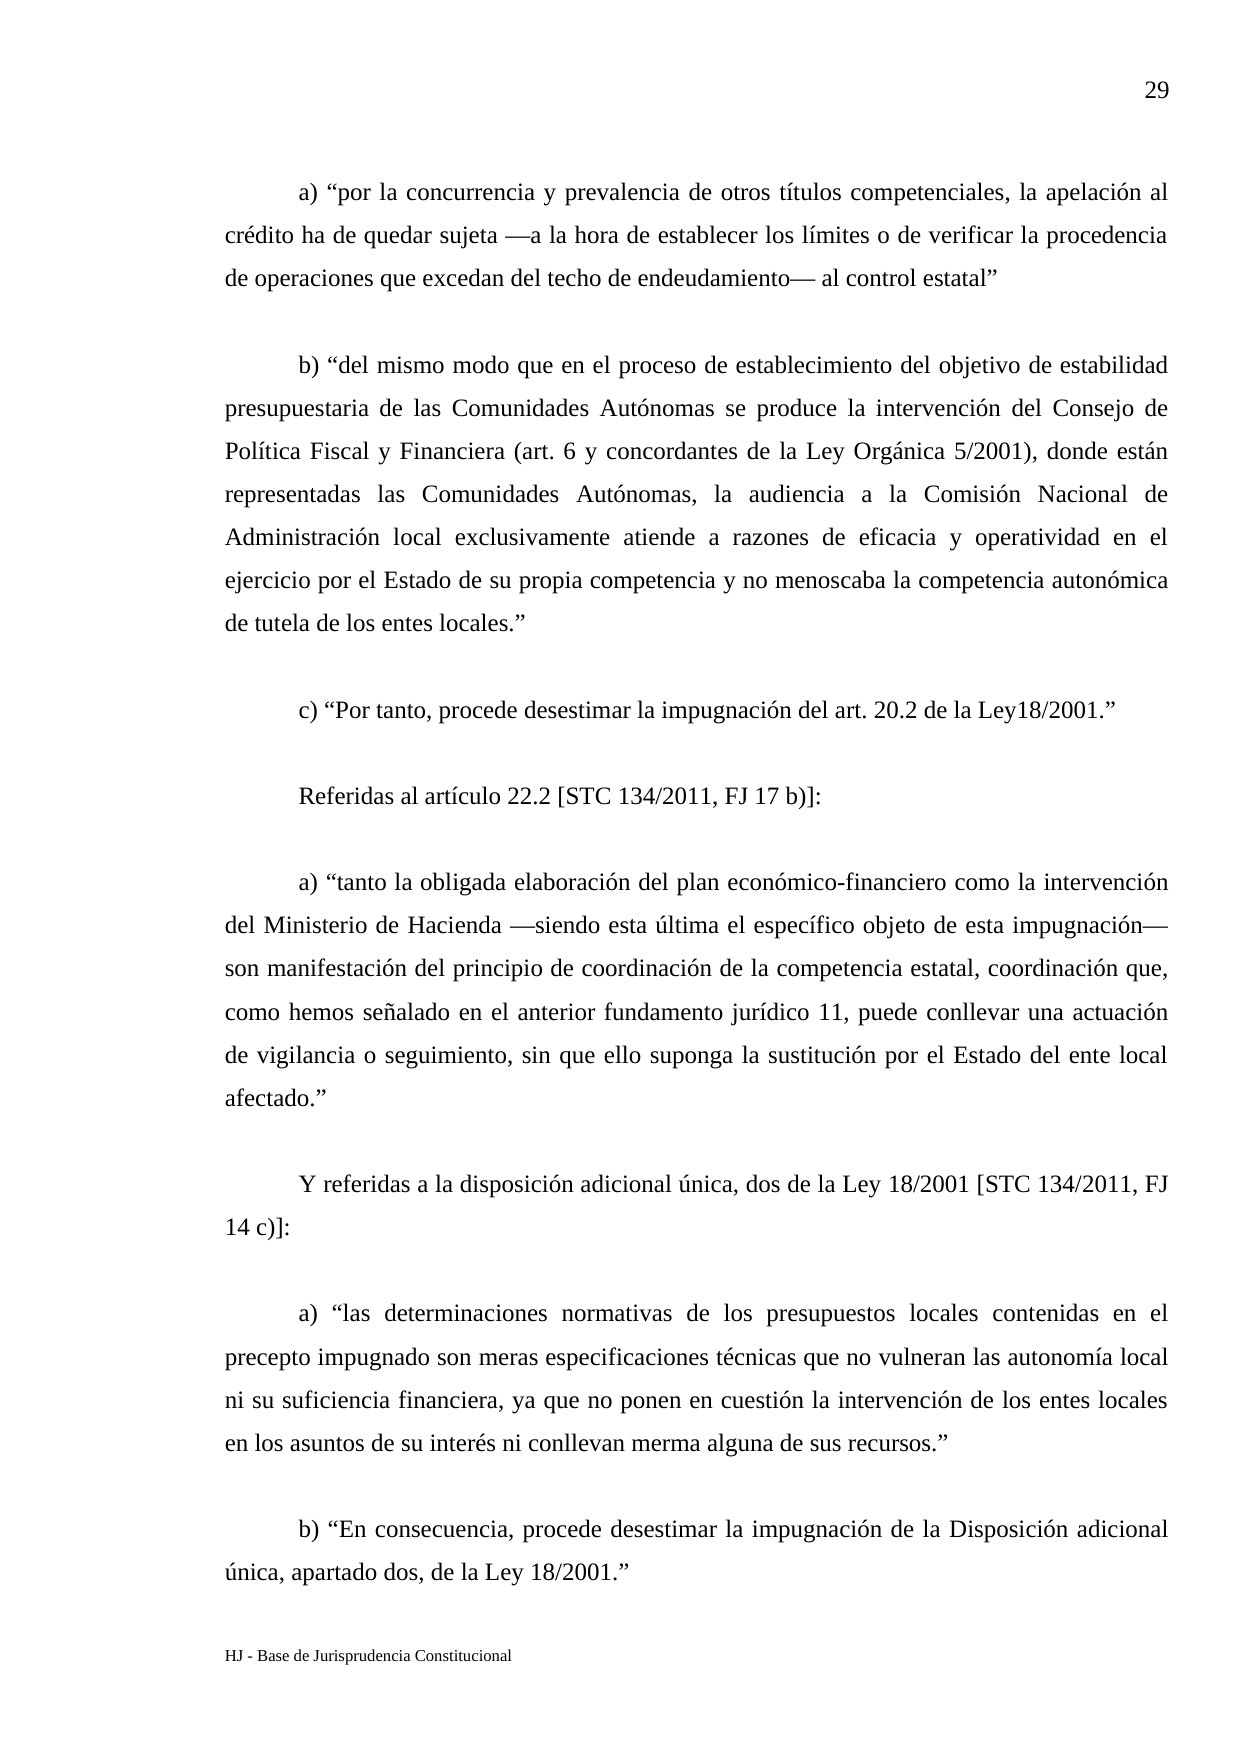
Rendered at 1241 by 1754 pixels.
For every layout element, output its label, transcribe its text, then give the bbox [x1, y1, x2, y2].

text a) “tanto la obligada elaboración del plan económico-financiero como la intervención del Ministerio de Hacienda —siendo esta última el específico objeto de esta impugnación— son manifestación del principio de coordinación de la competencia estatal, coordinación que, como hemos señalado en el anterior fundamento jurídico 11, puede conllevar una actuación de vigilancia o seguimiento, sin que ello suponga la sustitución por el Estado del ente local afectado.” [224, 867, 1169, 1112]
text b) “del mismo modo que en el proceso de establecimiento del objetivo de estabilidad presupuestaria de las Comunidades Autónomas se produce la intervención del Consejo de Política Fiscal y Financiera (art. 6 y concordantes de la Ley Orgánica 5/2001), donde están representadas las Comunidades Autónomas, la audiencia a la Comisión Nacional de Administración local exclusivamente atiende a razones de eficacia y operatividad en el ejercicio por el Estado de su propia competencia y no menoscaba la competencia autonómica de tutela de los entes locales.” [224, 350, 1169, 637]
text c) “Por tanto, procede desestimar la impugnación del art. 20.2 de la Ley18/2001.” [224, 695, 1169, 723]
text Y referidas a la disposición adicional única, dos de la Ley 18/2001 [STC 134/2011, FJ 14 c)]: [224, 1169, 1169, 1241]
text Referidas al artículo 22.2 [STC 134/2011, FJ 17 b)]: [224, 781, 1169, 810]
text a) “por la concurrencia y prevalencia de otros títulos competenciales, la apelación al crédito ha de quedar sujeta —a la hora de establecer los límites o de verificar la procedencia de operaciones que excedan del techo de endeudamiento— al control estatal” [224, 177, 1169, 292]
text a) “las determinaciones normativas de los presupuestos locales contenidas en el precepto impugnado son meras especificaciones técnicas que no vulneran las autonomía local ni su suficiencia financiera, ya que no ponen en cuestión la intervención de los entes locales en los asuntos de su interés ni conllevan merma alguna de sus recursos.” [224, 1298, 1169, 1457]
text b) “En consecuencia, procede desestimar la impugnación de la Disposición adicional única, apartado dos, de la Ley 18/2001.” [224, 1514, 1169, 1586]
